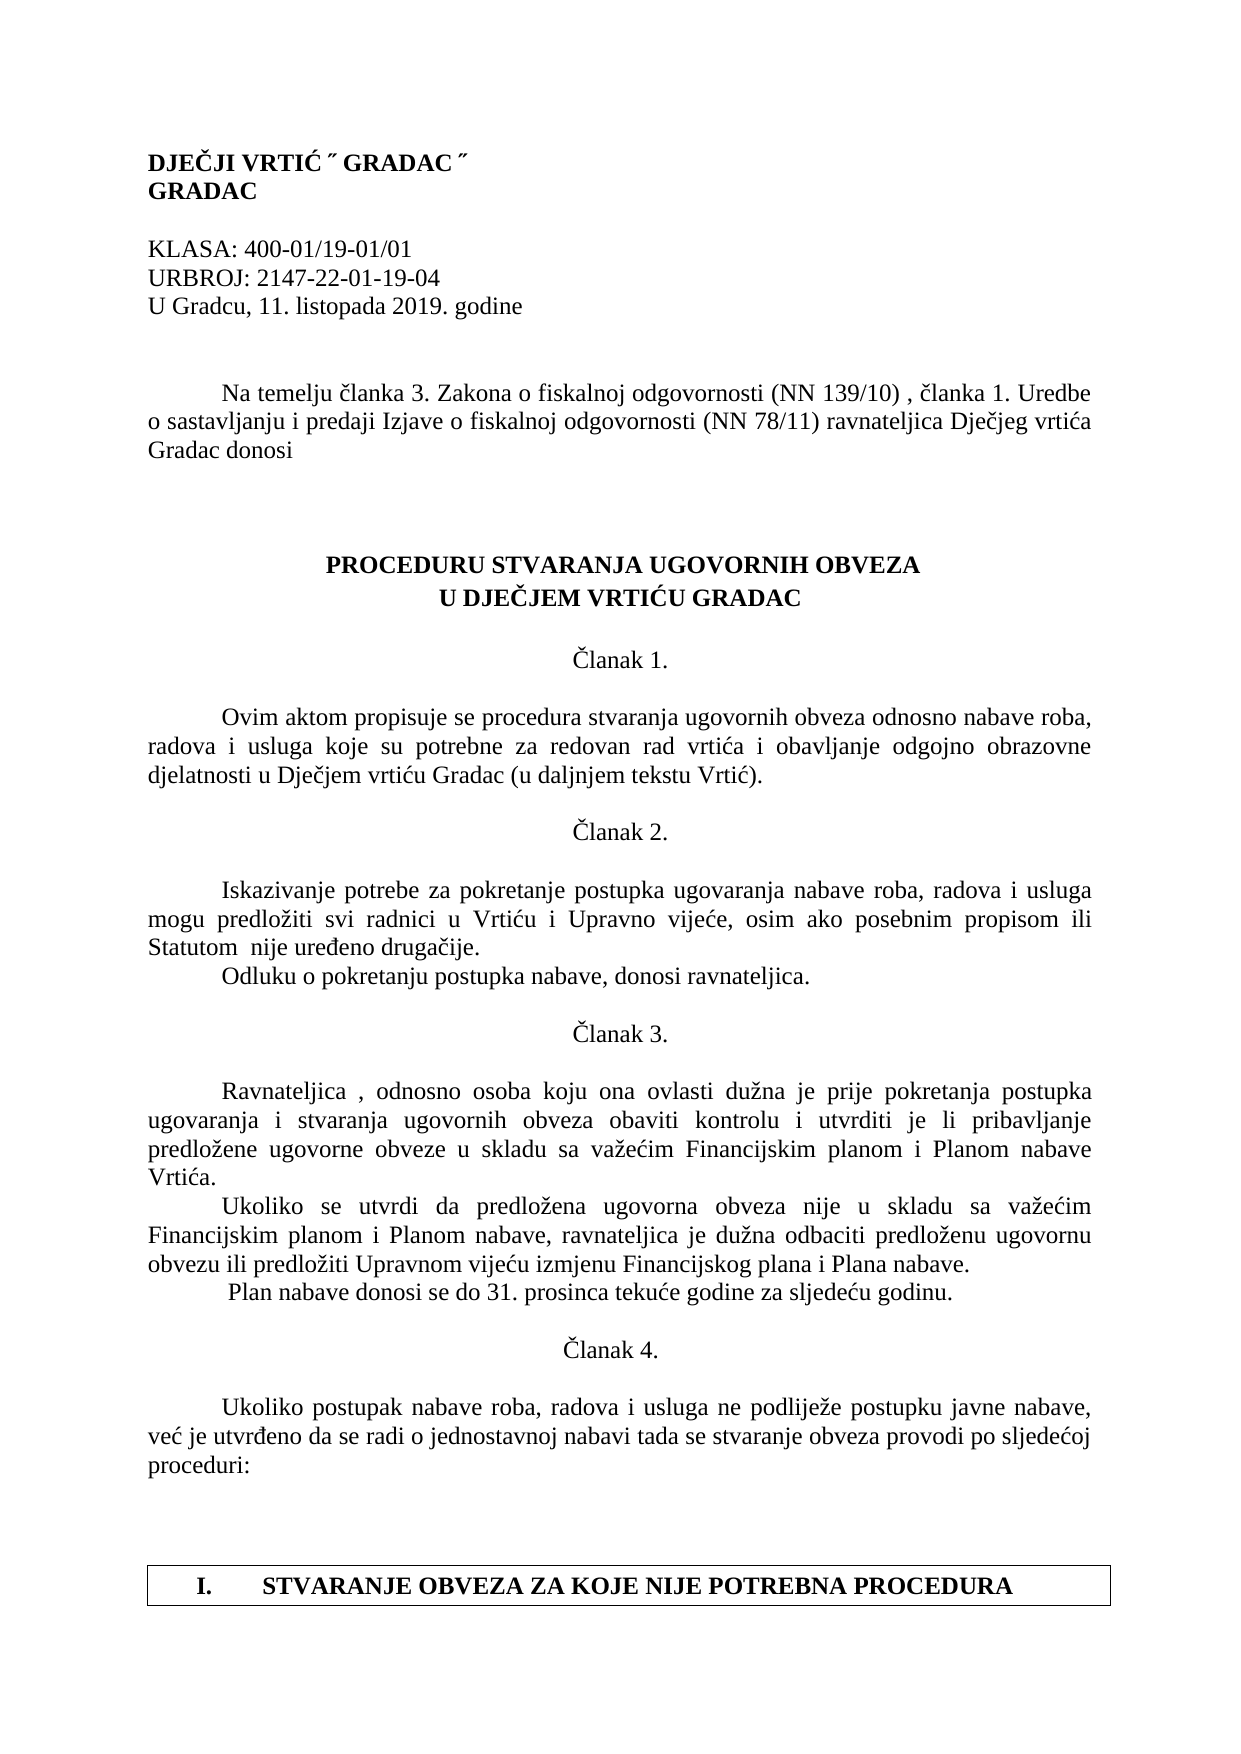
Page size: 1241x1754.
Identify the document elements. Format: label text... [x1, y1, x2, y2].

text DJEČJI VRTIĆ ˝ GRADAC ˝ [148, 148, 1093, 176]
text Članak 3. [148, 1019, 1093, 1047]
text PROCEDURU STVARANJA UGOVORNIH OBVEZA [148, 550, 1093, 579]
text GRADAC [148, 176, 1093, 205]
text Članak 1. [148, 645, 1093, 674]
text Članak 2. [148, 817, 1093, 846]
text Ukoliko se utvrdi da predložena ugovorna obveza nije u skladu sa važećim Financijskim planom i Planom nabave, ravnateljica je dužna odbaciti predloženu ugovornu obvezu ili predložiti Upravnom vijeću izmjenu Financijskog plana i Plana nabave. [148, 1191, 1093, 1277]
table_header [148, 1566, 1110, 1605]
text U DJEČJEM VRTIĆU GRADAC [148, 583, 1093, 612]
text KLASA: 400-01/19-01/01 [148, 234, 1093, 263]
text Ravnateljica , odnosno osoba koju ona ovlasti dužna je prije pokretanja postupka ugovaranja i stvaranja ugovornih obveza obaviti kontrolu i utvrditi je li pribavljanje predložene ugovorne obveze u skladu sa važećim Financijskim planom i Planom nabave Vrtića. [148, 1076, 1093, 1191]
text Plan nabave donosi se do 31. prosinca tekuće godine za sljedeću godinu. [148, 1277, 1093, 1306]
text Ovim aktom propisuje se procedura stvaranja ugovornih obveza odnosno nabave roba, radova i usluga koje su potrebne za redovan rad vrtića i obavljanje odgojno obrazovne djelatnosti u Dječjem vrtiću Gradac (u daljnjem tekstu Vrtić). [148, 702, 1093, 789]
text U Gradcu, 11. listopada 2019. godine [148, 291, 1093, 320]
text URBROJ: 2147-22-01-19-04 [148, 263, 1093, 291]
text Ukoliko postupak nabave roba, radova i usluga ne podliježe postupku javne nabave, već je utvrđeno da se radi o jednostavnoj nabavi tada se stvaranje obveza provodi po sljedećoj proceduri: [148, 1392, 1093, 1479]
text Na temelju članka 3. Zakona o fiskalnoj odgovornosti (NN 139/10) , članka 1. Uredbe o sastavljanju i predaji Izjave o fiskalnoj odgovornosti (NN 78/11) ravnateljica Dječjeg vrtića Gradac donosi [148, 378, 1093, 464]
text Članak 4. [148, 1335, 1093, 1364]
text Iskazivanje potrebe za pokretanje postupka ugovaranja nabave roba, radova i usluga mogu predložiti svi radnici u Vrtiću i Upravno vijeće, osim ako posebnim propisom ili Statutom nije uređeno drugačije. [148, 875, 1093, 961]
text Odluku o pokretanju postupka nabave, donosi ravnateljica. [148, 961, 1093, 990]
